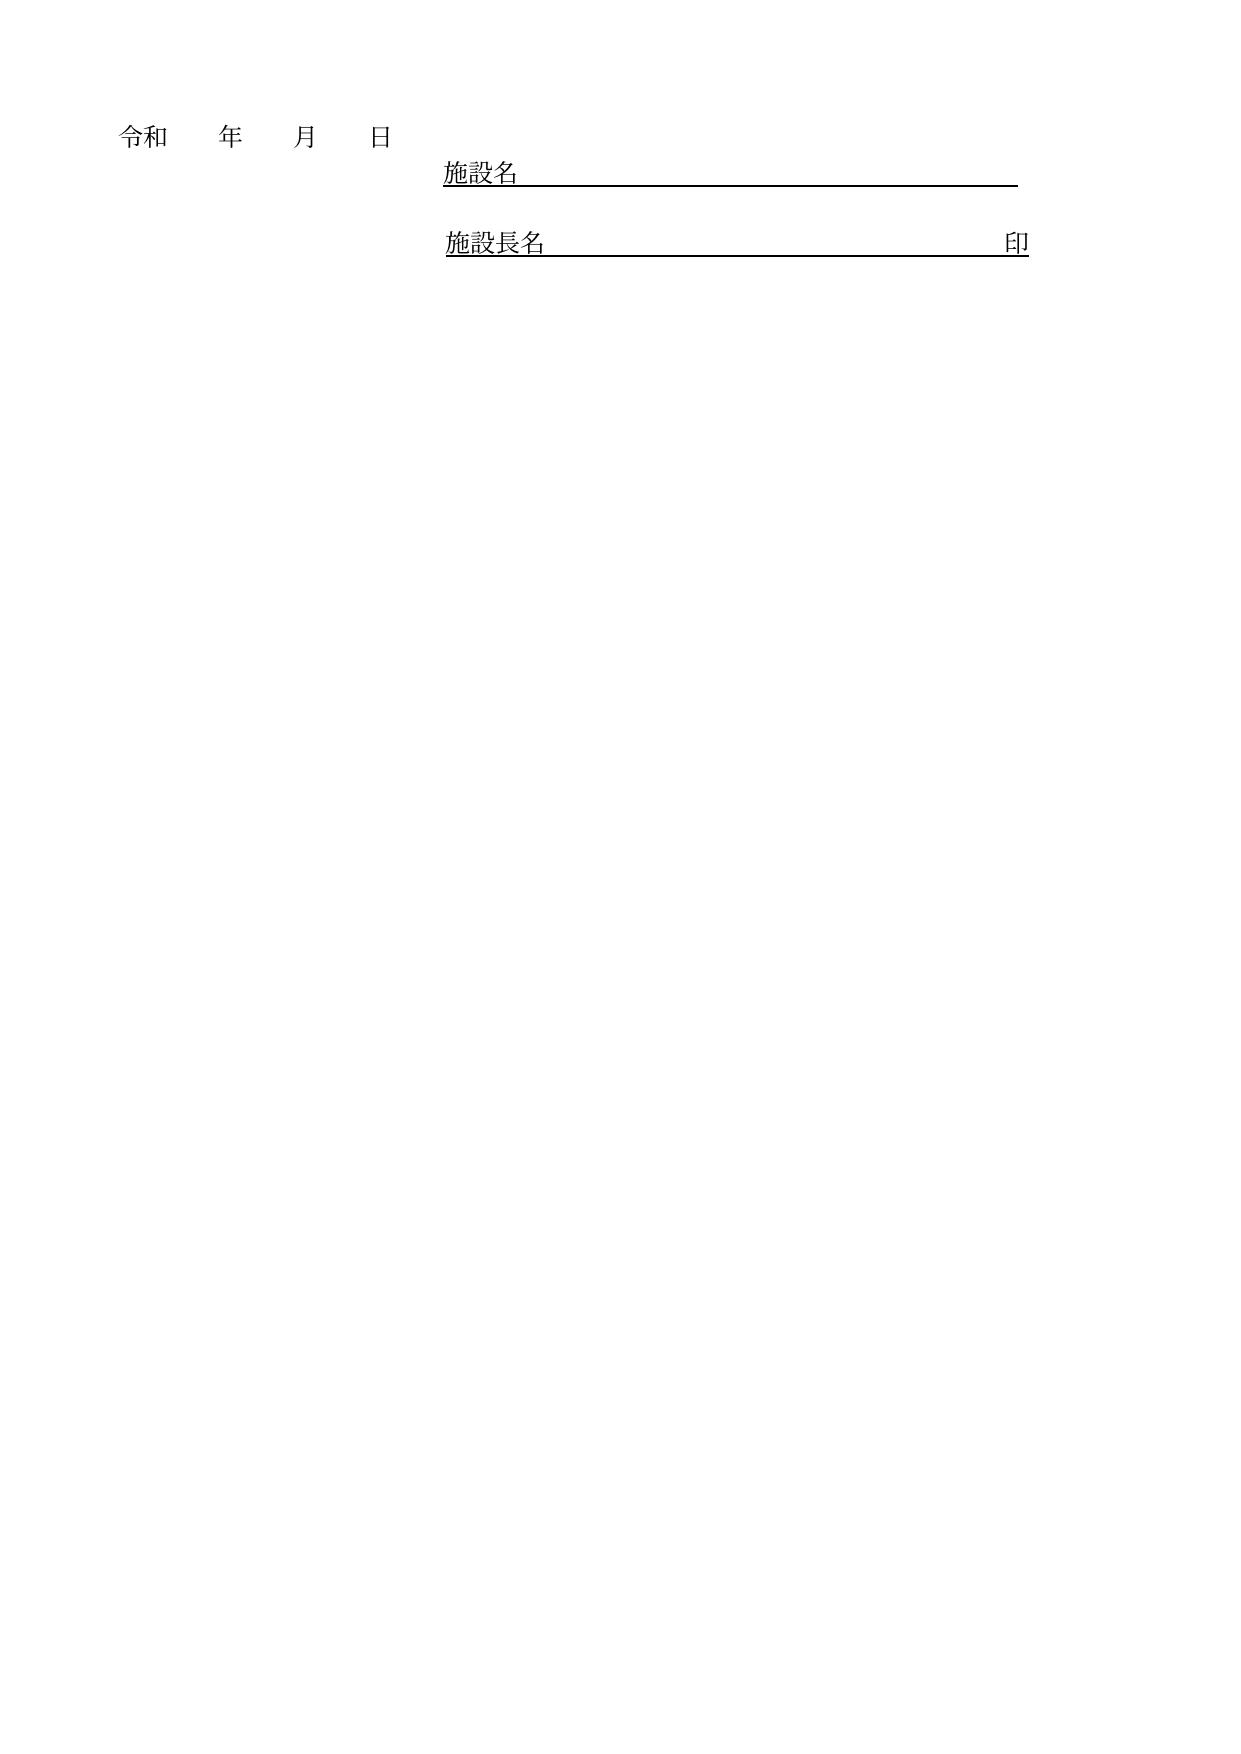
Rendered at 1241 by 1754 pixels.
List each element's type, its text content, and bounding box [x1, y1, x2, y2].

text 施設名 [118, 154, 1028, 190]
text 令和 年 月 日 [118, 118, 1122, 154]
text 施設長名 印 [118, 224, 1032, 260]
